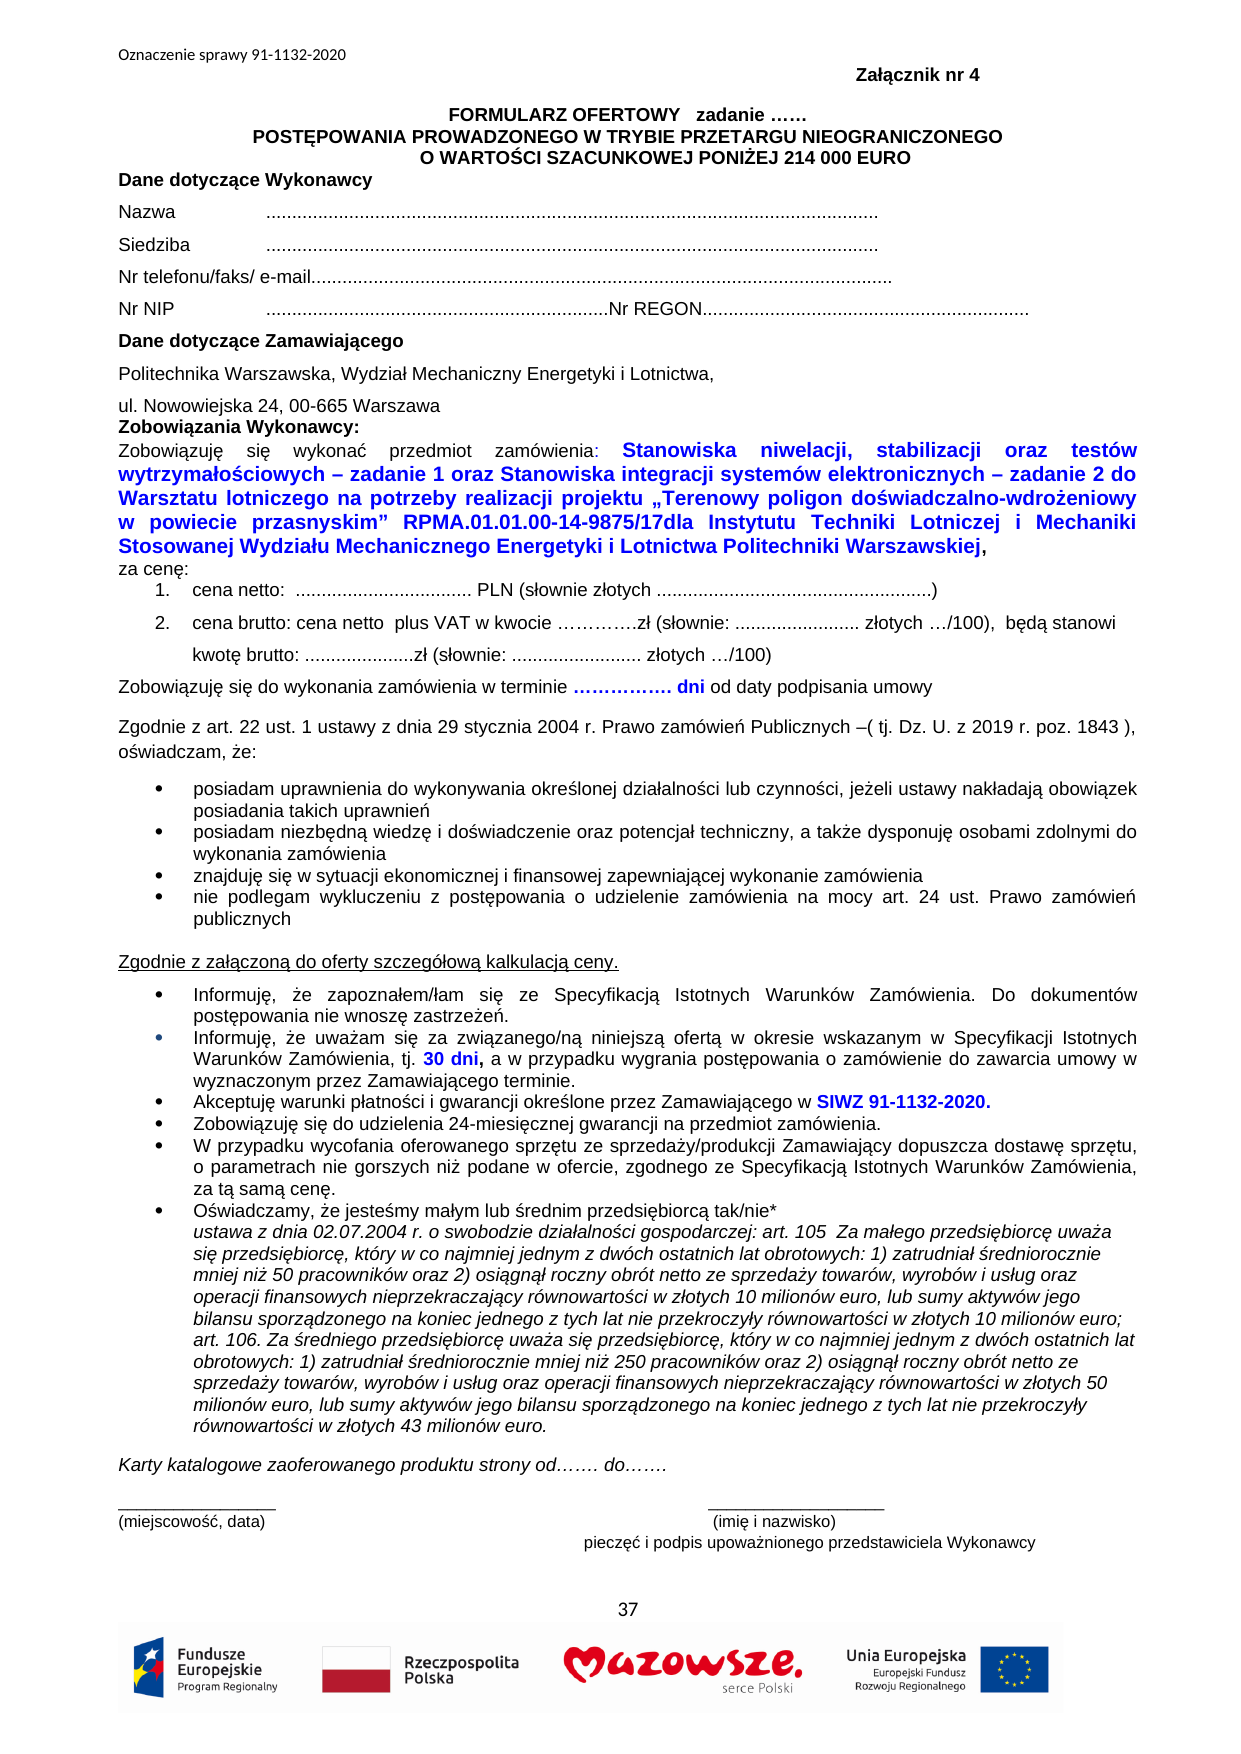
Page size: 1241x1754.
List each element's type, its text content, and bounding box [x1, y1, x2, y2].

text POSTĘPOWANIA PROWADZONEGO W TRYBIE PRZETARGU NIEOGRANICZONEGO [118, 126, 1138, 147]
text O WARTOŚCI SZACUNKOWEJ PONIŻEJ 214 000 EURO [193, 147, 1138, 169]
list Informuję, że uważam się za związanego/ną niniejszą ofertą w okresie wskazanym w Specyfikacji Istotnych Warunków Zamówienia, tj. 30 dni, a w przypadku wygrania postępowania o zamówienie do zawarcia umowy w wyznaczonym przez Zamawiającego terminie. [156, 1027, 1138, 1091]
text za cenę: [118, 558, 1138, 579]
text Dane dotyczące Zamawiającego Politechnika Warszawska, Wydział Mechaniczny Energetyki i Lotnictwa, [118, 330, 1138, 384]
text Zobowiązuję się do wykonania zamówienia w terminie ……………. dni od daty podpisania umowy [118, 676, 1138, 698]
text _________________ ___________________ (miejscowość, data) (imię i nazwisko) pieczęć i podpis upoważnionego przedstawiciela Wykonawcy [118, 1492, 1138, 1552]
list Zobowiązuję się do udzielenia 24-miesięcznej gwarancji na przedmiot zamówienia. [156, 1113, 1138, 1135]
list Akceptuję warunki płatności i gwarancji określone przez Zamawiającego w SIWZ 91-1132-2020. [156, 1091, 1138, 1113]
list posiadam niezbędną wiedzę i doświadczenie oraz potencjał techniczny, a także dysponuję osobami zdolnymi do wykonania zamówienia [156, 821, 1138, 864]
list W przypadku wycofania oferowanego sprzętu ze sprzedaży/produkcji Zamawiający dopuszcza dostawę sprzętu, o parametrach nie gorszych niż podane w ofercie, zgodnego ze Specyfikacją Istotnych Warunków Zamówienia, za tą samą cenę. [156, 1135, 1138, 1199]
list nie podlegam wykluczeniu z postępowania o udzielenie zamówienia na mocy art. 24 ust. Prawo zamówień publicznych [156, 886, 1138, 929]
text Zobowiązania Wykonawcy: [118, 416, 1138, 438]
list Informuję, że zapoznałem/łam się ze Specyfikacją Istotnych Warunków Zamówienia. Do dokumentów postępowania nie wnoszę zastrzeżeń. [156, 983, 1138, 1027]
text Dane dotyczące Wykonawcy Nazwa ...................................................................................................................... Siedziba ...................................................................................................................... Nr telefonu/faks/ e-mail................................................................................................................ Nr NIP ..................................................................Nr REGON............................................................... [118, 169, 1138, 319]
text ustawa z dnia 02.07.2004 r. o swobodzie działalności gospodarczej: art. 105 Za małego przedsiębiorcę uważa się przedsiębiorcę, który w co najmniej jednym z dwóch ostatnich lat obrotowych: 1) zatrudniał średniorocznie mniej niż 50 pracowników oraz 2) osiągnął roczny obrót netto ze sprzedaży towarów, wyrobów i usług oraz operacji finansowych nieprzekraczający równowartości w złotych 10 milionów euro, lub sumy aktywów jego bilansu sporządzonego na koniec jednego z tych lat nie przekroczyły równowartości w złotych 10 milionów euro; art. 106. Za średniego przedsiębiorcę uważa się przedsiębiorcę, który w co najmniej jednym z dwóch ostatnich lat obrotowych: 1) zatrudniał średniorocznie mniej niż 250 pracowników oraz 2) osiągnął roczny obrót netto ze sprzedaży towarów, wyrobów i usług oraz operacji finansowych nieprzekraczający równowartości w złotych 50 milionów euro, lub sumy aktywów jego bilansu sporządzonego na koniec jednego z tych lat nie przekroczyły równowartości w złotych 43 milionów euro. [193, 1221, 1138, 1437]
text Zgodnie z art. 22 ust. 1 ustawy z dnia 29 stycznia 2004 r. Prawo zamówień Publicznych –( tj. Dz. U. z 2019 r. poz. 1843 ), oświadczam, że: [118, 716, 1138, 762]
text Karty katalogowe zaoferowanego produktu strony od……. do……. [118, 1453, 1138, 1475]
list posiadam uprawnienia do wykonywania określonej działalności lub czynności, jeżeli ustawy nakładają obowiązek posiadania takich uprawnień [156, 778, 1138, 821]
text Zobowiązuję się wykonać przedmiot zamówienia: Stanowiska niwelacji, stabilizacji oraz testów wytrzymałościowych – zadanie 1 oraz Stanowiska integracji systemów elektronicznych – zadanie 2 do Warsztatu lotniczego na potrzeby realizacji projektu „Terenowy poligon doświadczalno-wdrożeniowy w powiecie przasnyskim” RPMA.01.01.00-14-9875/17dla Instytutu Techniki Lotniczej i Mechaniki Stosowanej Wydziału Mechanicznego Energetyki i Lotnictwa Politechniki Warszawskiej, [118, 438, 1138, 558]
list cena brutto: cena netto plus VAT w kwocie ………….zł (słownie: ........................ złotych …/100), będą stanowi kwotę brutto: .....................zł (słownie: ......................... złotych …/100) [154, 612, 1138, 665]
picture [118, 1622, 1064, 1713]
list cena netto: .................................. PLN (słownie złotych .....................................................) [154, 579, 1138, 601]
text ul. Nowowiejska 24, 00-665 Warszawa [118, 395, 1138, 416]
text FORMULARZ OFERTOWY zadanie …… [118, 104, 1138, 126]
list znajduję się w sytuacji ekonomicznej i finansowej zapewniającej wykonanie zamówienia [156, 864, 1138, 886]
text Zgodnie z załączoną do oferty szczegółową kalkulacją ceny. [118, 951, 1138, 973]
text Załącznik nr 4 [782, 64, 1138, 86]
list Oświadczamy, że jesteśmy małym lub średnim przedsiębiorcą tak/nie* [156, 1199, 1138, 1221]
